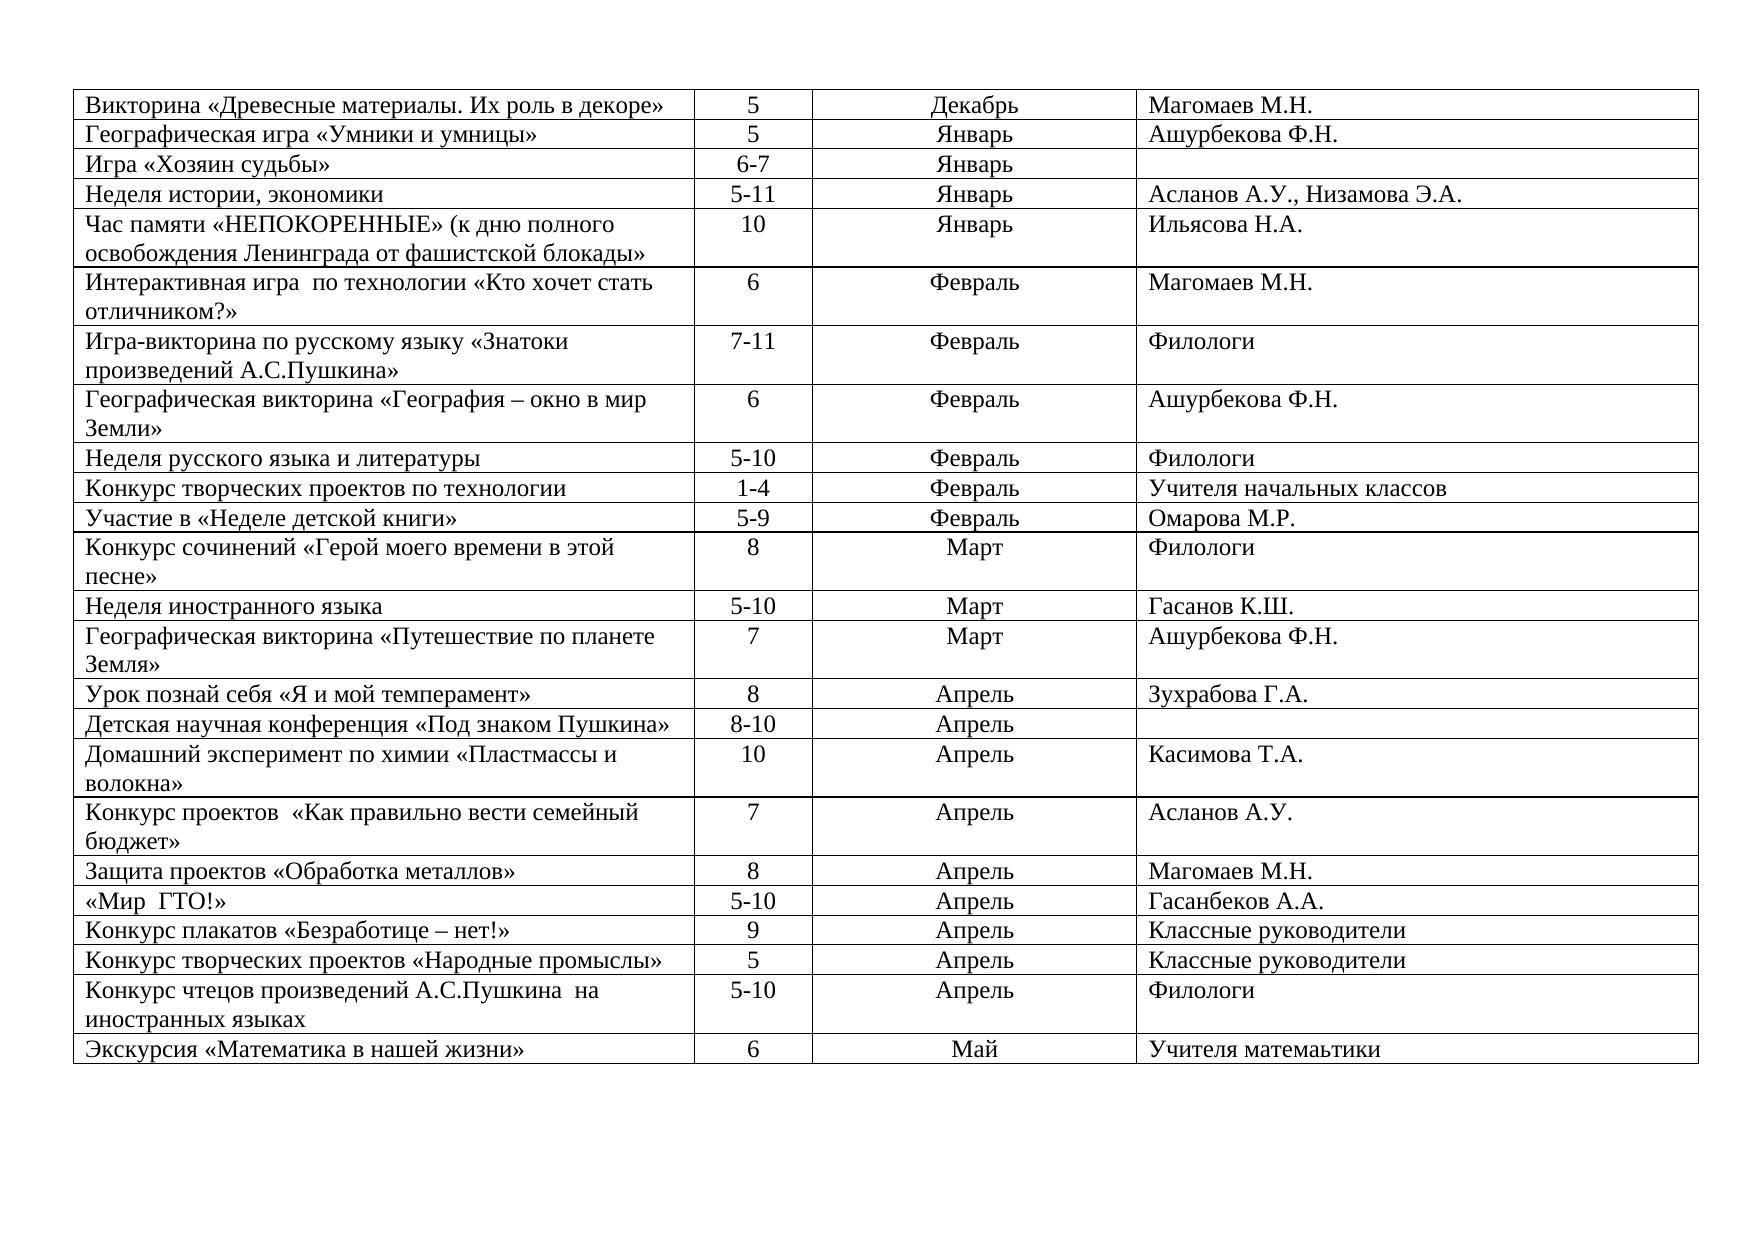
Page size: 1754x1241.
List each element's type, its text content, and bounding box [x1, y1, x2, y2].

table_cell Январь [813, 120, 1136, 148]
table_cell Конкурс чтецов произведений А.С.Пушкина на иностранных языках [74, 975, 694, 1033]
table_cell Ашурбекова Ф.Н. [1137, 621, 1698, 678]
table_cell Интерактивная игра по технологии «Кто хочет стать отличником?» [74, 268, 694, 325]
table_cell Март [813, 533, 1136, 590]
table_cell 10 [695, 739, 812, 796]
table_cell Конкурс проектов «Как правильно вести семейный бюджет» [74, 798, 694, 855]
table_cell Февраль [813, 473, 1136, 502]
table_cell Апрель [813, 886, 1136, 914]
table_cell Магомаев М.Н. [1137, 90, 1698, 118]
table_cell Ашурбекова Ф.Н. [1137, 120, 1698, 148]
table_cell Ашурбекова Ф.Н. [1137, 385, 1698, 442]
table_cell Конкурс сочинений «Герой моего времени в этой песне» [74, 533, 694, 590]
table_cell Филологи [1137, 326, 1698, 383]
table_cell Январь [813, 209, 1136, 266]
table_cell Март [813, 621, 1136, 678]
table_cell 7-11 [695, 326, 812, 383]
table_cell Асланов А.У. [1137, 798, 1698, 855]
table_cell Урок познай себя «Я и мой темперамент» [74, 679, 694, 708]
table_cell Классные руководители [1137, 945, 1698, 974]
table_cell Февраль [813, 443, 1136, 472]
table_cell Декабрь [813, 90, 1136, 118]
table_cell Март [813, 591, 1136, 620]
table_cell Классные руководители [1137, 916, 1698, 944]
table_cell 5-10 [695, 443, 812, 472]
table_cell Апрель [813, 739, 1136, 796]
table_cell 7 [695, 621, 812, 678]
table_cell 5 [695, 90, 812, 118]
table_cell 6 [695, 268, 812, 325]
table_cell Конкурс творческих проектов по технологии [74, 473, 694, 502]
table_cell Неделя русского языка и литературы [74, 443, 694, 472]
table_cell Участие в «Неделе детской книги» [74, 503, 694, 531]
table_cell Касимова Т.А. [1137, 739, 1698, 796]
table_cell Январь [813, 149, 1136, 178]
table_cell Экскурсия «Математика в нашей жизни» [74, 1034, 694, 1062]
table_cell Викторина «Древесные материалы. Их роль в декоре» [74, 90, 694, 118]
table_cell Филологи [1137, 443, 1698, 472]
table_cell Омарова М.Р. [1137, 503, 1698, 531]
table_cell Географическая викторина «География – окно в мир Земли» [74, 385, 694, 442]
table_cell Игра «Хозяин судьбы» [74, 149, 694, 178]
table_cell 1-4 [695, 473, 812, 502]
table_cell 5-10 [695, 975, 812, 1033]
table_cell Защита проектов «Обработка металлов» [74, 856, 694, 885]
table_cell 8 [695, 856, 812, 885]
table_cell 6 [695, 1034, 812, 1062]
table_cell [1137, 149, 1698, 178]
table_cell Апрель [813, 709, 1136, 738]
table_cell Ильясова Н.А. [1137, 209, 1698, 266]
table_cell Февраль [813, 385, 1136, 442]
table_cell Февраль [813, 268, 1136, 325]
table_cell Географическая викторина «Путешествие по планете Земля» [74, 621, 694, 678]
table_cell Географическая игра «Умники и умницы» [74, 120, 694, 148]
table_cell 5-10 [695, 886, 812, 914]
table_cell Апрель [813, 856, 1136, 885]
table_cell Апрель [813, 916, 1136, 944]
table_cell 6-7 [695, 149, 812, 178]
table_cell 5 [695, 945, 812, 974]
table_cell 5-10 [695, 591, 812, 620]
table_cell «Мир ГТО!» [74, 886, 694, 914]
table_cell 5-9 [695, 503, 812, 531]
table_cell Конкурс плакатов «Безработице – нет!» [74, 916, 694, 944]
table_cell Домашний эксперимент по химии «Пластмассы и волокна» [74, 739, 694, 796]
table_cell Апрель [813, 945, 1136, 974]
table_cell 5-11 [695, 179, 812, 208]
table_cell Май [813, 1034, 1136, 1062]
table_cell Гасанбеков А.А. [1137, 886, 1698, 914]
table_cell Магомаев М.Н. [1137, 856, 1698, 885]
table_cell Неделя иностранного языка [74, 591, 694, 620]
table_cell 8 [695, 679, 812, 708]
table_cell 8-10 [695, 709, 812, 738]
table_cell Час памяти «НЕПОКОРЕННЫЕ» (к дню полного освобождения Ленинграда от фашистской блокады» [74, 209, 694, 266]
table_cell Февраль [813, 326, 1136, 383]
table_cell Конкурс творческих проектов «Народные промыслы» [74, 945, 694, 974]
table_cell 8 [695, 533, 812, 590]
table_cell Февраль [813, 503, 1136, 531]
table_cell Учителя начальных классов [1137, 473, 1698, 502]
table_cell Детская научная конференция «Под знаком Пушкина» [74, 709, 694, 738]
table_cell Апрель [813, 975, 1136, 1033]
table_cell Гасанов К.Ш. [1137, 591, 1698, 620]
table_cell Учителя матемаьтики [1137, 1034, 1698, 1062]
table_cell Магомаев М.Н. [1137, 268, 1698, 325]
table_cell Неделя истории, экономики [74, 179, 694, 208]
table_cell 9 [695, 916, 812, 944]
table_cell Филологи [1137, 975, 1698, 1033]
table_cell 5 [695, 120, 812, 148]
table_cell Филологи [1137, 533, 1698, 590]
table_cell Зухрабова Г.А. [1137, 679, 1698, 708]
table_cell Январь [813, 179, 1136, 208]
table_cell Апрель [813, 798, 1136, 855]
table_cell 7 [695, 798, 812, 855]
table_cell 10 [695, 209, 812, 266]
table_cell [1137, 709, 1698, 738]
table_cell 6 [695, 385, 812, 442]
table_cell Апрель [813, 679, 1136, 708]
table_cell Асланов А.У., Низамова Э.А. [1137, 179, 1698, 208]
table_cell Игра-викторина по русскому языку «Знатоки произведений А.С.Пушкина» [74, 326, 694, 383]
